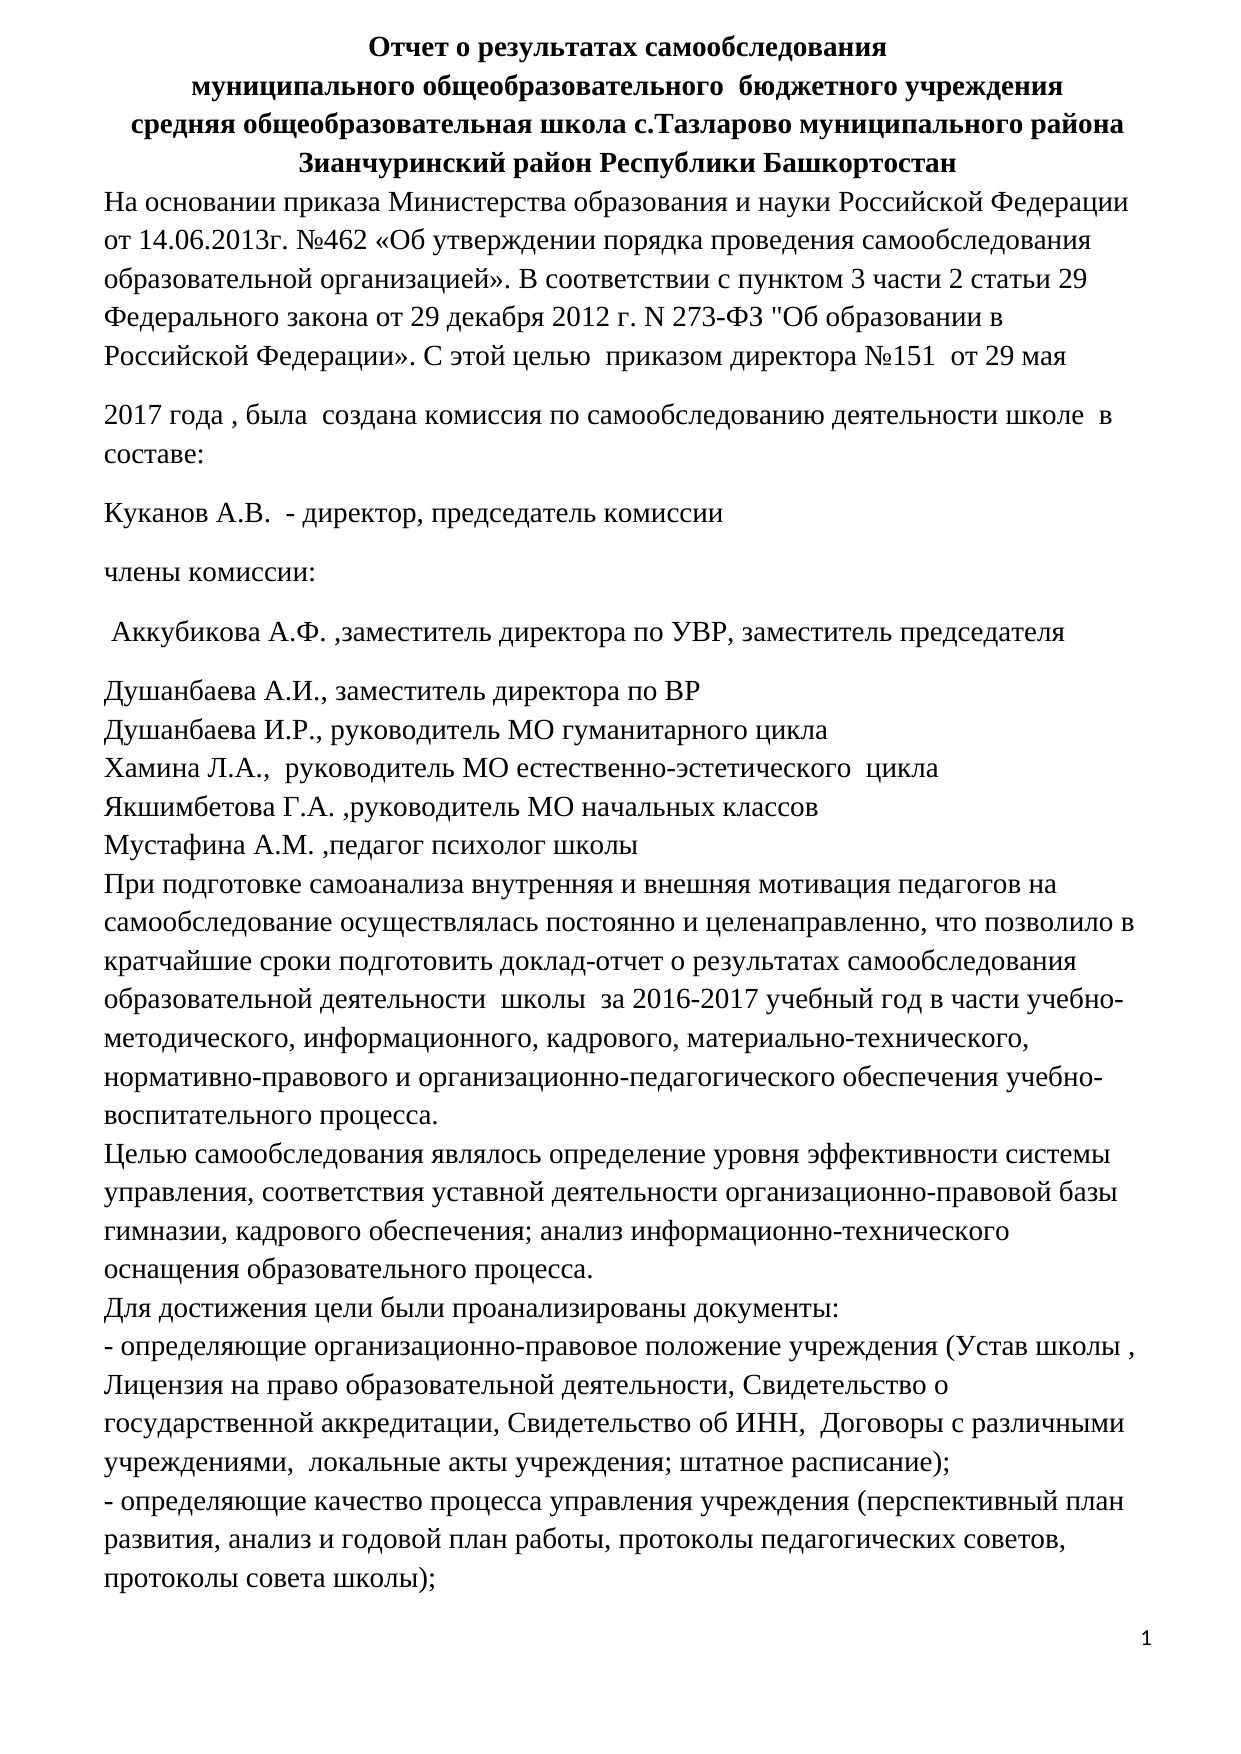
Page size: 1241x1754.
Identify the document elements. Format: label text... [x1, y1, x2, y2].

text Душанбаева И.Р., руководитель МО гуманитарного цикла [103, 712, 1152, 745]
text Душанбаева А.И., заместитель директора по ВР [103, 673, 1152, 707]
text Якшимбетова Г.А. ,руководитель МО начальных классов [103, 789, 1152, 822]
text 2017 года , была создана комиссия по самообследованию деятельности школе в составе: [103, 397, 1152, 469]
text Целью самообследования являлось определение уровня эффективности системы управления, соответствия уставной деятельности организационно-правовой базы гимназии, кадрового обеспечения; анализ информационно-технического оснащения образовательного процесса. [103, 1136, 1152, 1285]
text Аккубикова А.Ф. ,заместитель директора по УВР, заместитель председателя [103, 614, 1152, 647]
text При подготовке самоанализа внутренняя и внешняя мотивация педагогов на самообследование осуществлялась постоянно и целенаправленно, что позволило в кратчайшие сроки подготовить доклад-отчет о результатах самообследования образовательной деятельности школы за 2016-2017 учебный год в части учебно-методического, информационного, кадрового, материально-технического, нормативно-правового и организационно-педагогического обеспечения учебно-воспитательного процесса. [103, 866, 1152, 1131]
text Мустафина А.М. ,педагог психолог школы [103, 827, 1152, 861]
text На основании приказа Министерства образования и науки Российской Федерации от 14.06.2013г. №462 «Об утверждении порядка проведения самообследования образовательной организацией». В соответствии с пунктом 3 части 2 статьи 29 Федерального закона от 29 декабря 2012 г. N 273-ФЗ "Об образовании в Российской Федерации». С этой целью приказом директора №151 от 29 мая [103, 184, 1152, 371]
text муниципального общеобразовательного бюджетного учреждения [103, 68, 1152, 102]
text члены комиссии: [103, 554, 1152, 588]
text средняя общеобразовательная школа с.Тазларово муниципального района Зианчуринский район Республики Башкортостан [103, 107, 1152, 179]
text Куканов А.В. - директор, председатель комиссии [103, 495, 1152, 529]
text - определяющие организационно-правовое положение учреждения (Устав школы , Лицензия на право образовательной деятельности, Свидетельство о государственной аккредитации, Свидетельство об ИНН, Договоры с различными учреждениями, локальные акты учреждения; штатное расписание); [103, 1328, 1152, 1478]
text Хамина Л.А., руководитель МО естественно-эстетического цикла [103, 750, 1152, 784]
text Отчет о результатах самообследования [103, 29, 1152, 63]
text - определяющие качество процесса управления учреждения (перспективный план развития, анализ и годовой план работы, протоколы педагогических советов, протоколы совета школы); [103, 1483, 1152, 1593]
text Для достижения цели были проанализированы документы: [103, 1290, 1152, 1323]
